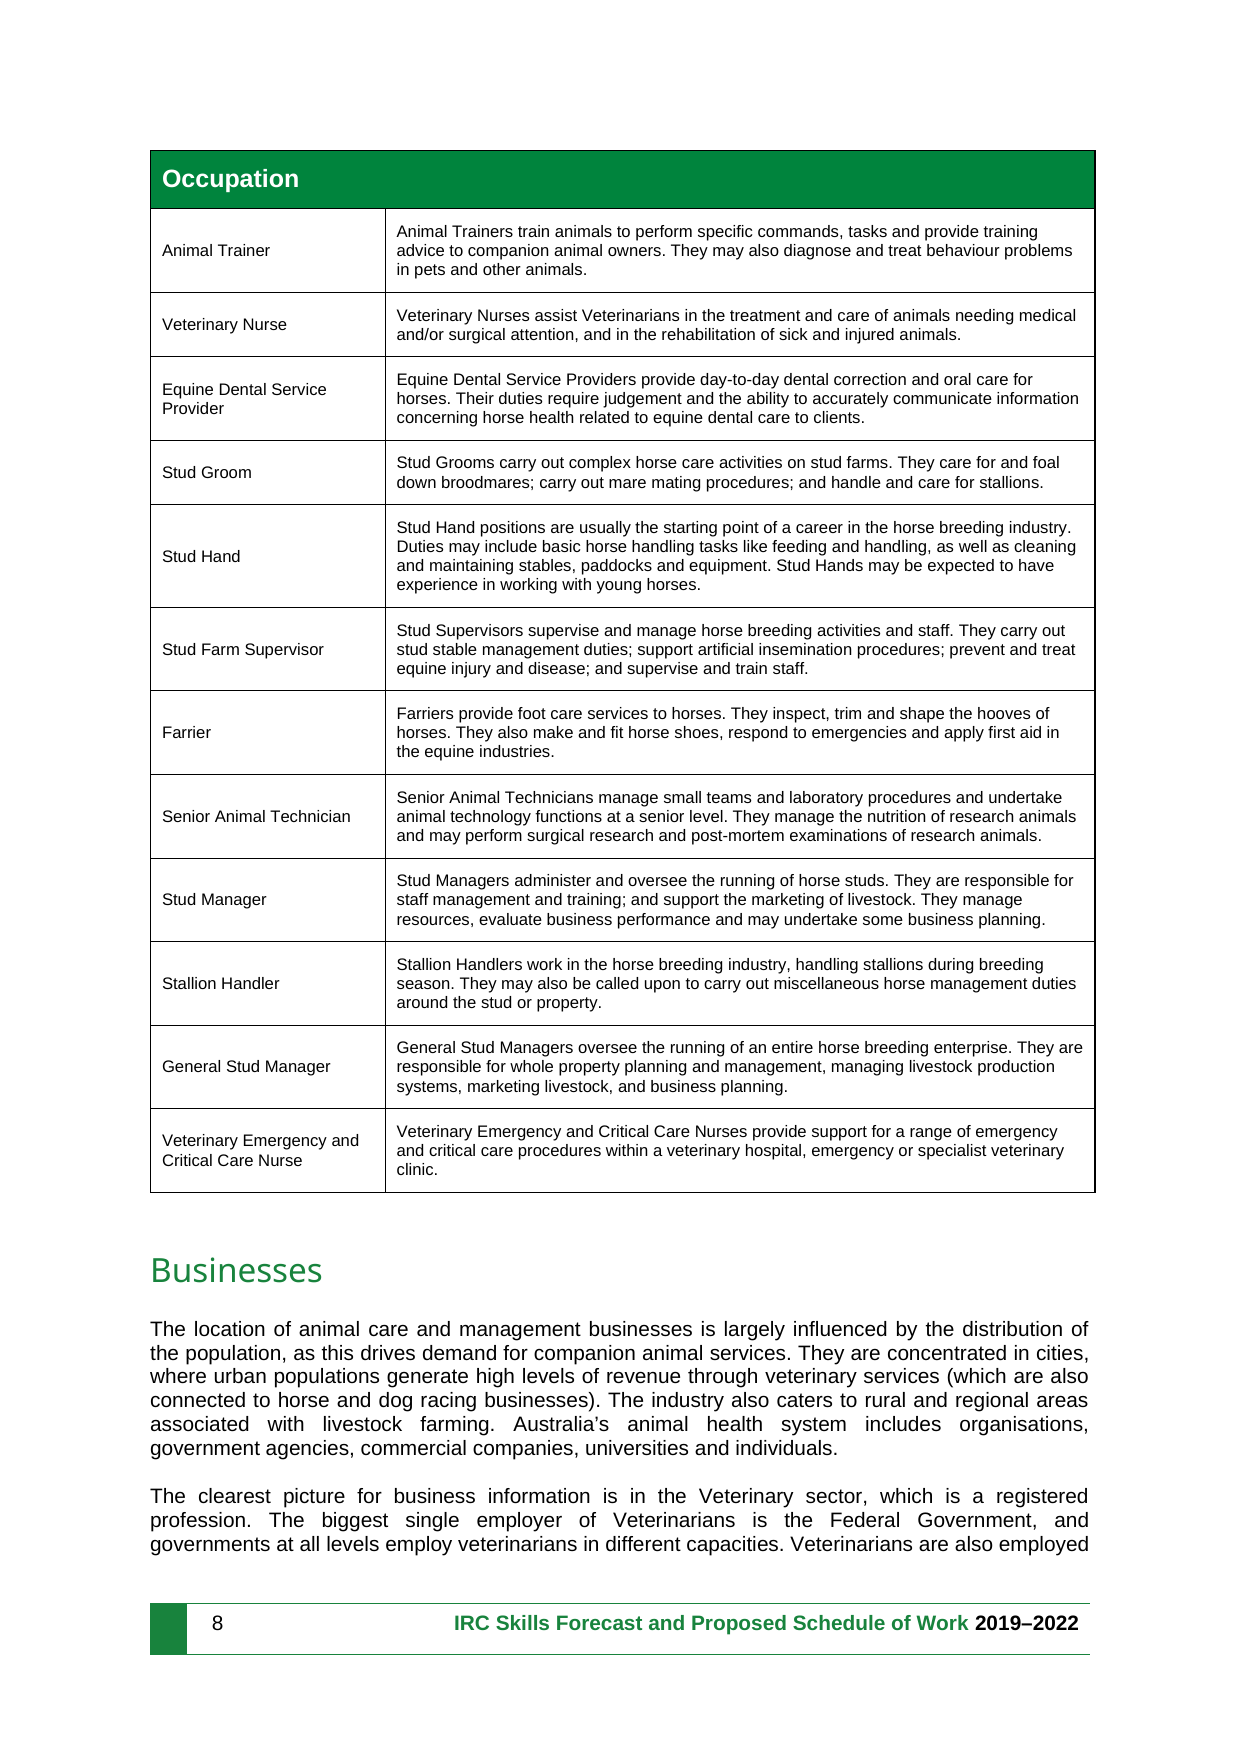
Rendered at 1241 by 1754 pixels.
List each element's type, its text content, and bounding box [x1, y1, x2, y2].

table_cell General Stud Managers oversee the running of an entire horse breeding enterprise. They are responsible for whole property planning and management, managing livestock production systems, marketing livestock, and business planning. [386, 1026, 1094, 1108]
table_cell Stud Manager [151, 859, 385, 941]
table_cell Stallion Handlers work in the horse breeding industry, handling stallions during breeding season. They may also be called upon to carry out miscellaneous horse management duties around the stud or property. [386, 942, 1094, 1024]
table_cell Equine Dental Service Providers provide day-to-day dental correction and oral care for horses. Their duties require judgement and the ability to accurately communicate information concerning horse health related to equine dental care to clients. [386, 357, 1094, 440]
table_cell Stud Supervisors supervise and manage horse breeding activities and staff. They carry out stud stable management duties; support artificial insemination procedures; prevent and treat equine injury and disease; and supervise and train staff. [386, 608, 1094, 690]
table_cell Veterinary Nurses assist Veterinarians in the treatment and care of animals needing medical and/or surgical attention, and in the rehabilitation of sick and injured animals. [386, 293, 1094, 356]
text The location of animal care and management businesses is largely influenced by the distribution of the population, as this drives demand for companion animal services. They are concentrated in cities, where urban populations generate high levels of revenue through veterinary services (which are also connected to horse and dog racing businesses). The industry also caters to rural and regional areas associated with livestock farming. Australia’s animal health system includes organisations, government agencies, commercial companies, universities and individuals. [150, 1316, 1090, 1460]
table_cell Veterinary Nurse [151, 293, 385, 356]
table_cell Veterinary Emergency and Critical Care Nurse [151, 1109, 385, 1192]
table_cell Equine Dental Service Provider [151, 357, 385, 440]
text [150, 1484, 1090, 1556]
table_cell Animal Trainer [151, 209, 385, 292]
table_cell Animal Trainers train animals to perform specific commands, tasks and provide training advice to companion animal owners. They may also diagnose and treat behaviour problems in pets and other animals. [386, 209, 1094, 292]
table_cell Veterinary Emergency and Critical Care Nurses provide support for a range of emergency and critical care procedures within a veterinary hospital, emergency or specialist veterinary clinic. [386, 1109, 1094, 1192]
table_header Occupation [151, 151, 1094, 208]
table_cell Farrier [151, 691, 385, 774]
table_cell Stud Hand positions are usually the starting point of a career in the horse breeding industry. Duties may include basic horse handling tasks like feeding and handling, as well as cleaning and maintaining stables, paddocks and equipment. Stud Hands may be expected to have experience in working with young horses. [386, 505, 1094, 607]
table_cell Stud Groom [151, 441, 385, 504]
table_cell Stallion Handler [151, 942, 385, 1024]
subtitle Businesses [150, 1247, 1090, 1292]
table_cell Senior Animal Technician [151, 775, 385, 857]
table_cell Stud Farm Supervisor [151, 608, 385, 690]
table_cell Stud Hand [151, 505, 385, 607]
table_cell Stud Managers administer and oversee the running of horse studs. They are responsible for staff management and training; and support the marketing of livestock. They manage resources, evaluate business performance and may undertake some business planning. [386, 859, 1094, 941]
table_cell Stud Grooms carry out complex horse care activities on stud farms. They care for and foal down broodmares; carry out mare mating procedures; and handle and care for stallions. [386, 441, 1094, 504]
table_cell Farriers provide foot care services to horses. They inspect, trim and shape the hooves of horses. They also make and fit horse shoes, respond to emergencies and apply first aid in the equine industries. [386, 691, 1094, 774]
table_cell Senior Animal Technicians manage small teams and laboratory procedures and undertake animal technology functions at a senior level. They manage the nutrition of research animals and may perform surgical research and post-mortem examinations of research animals. [386, 775, 1094, 857]
table_cell General Stud Manager [151, 1026, 385, 1108]
